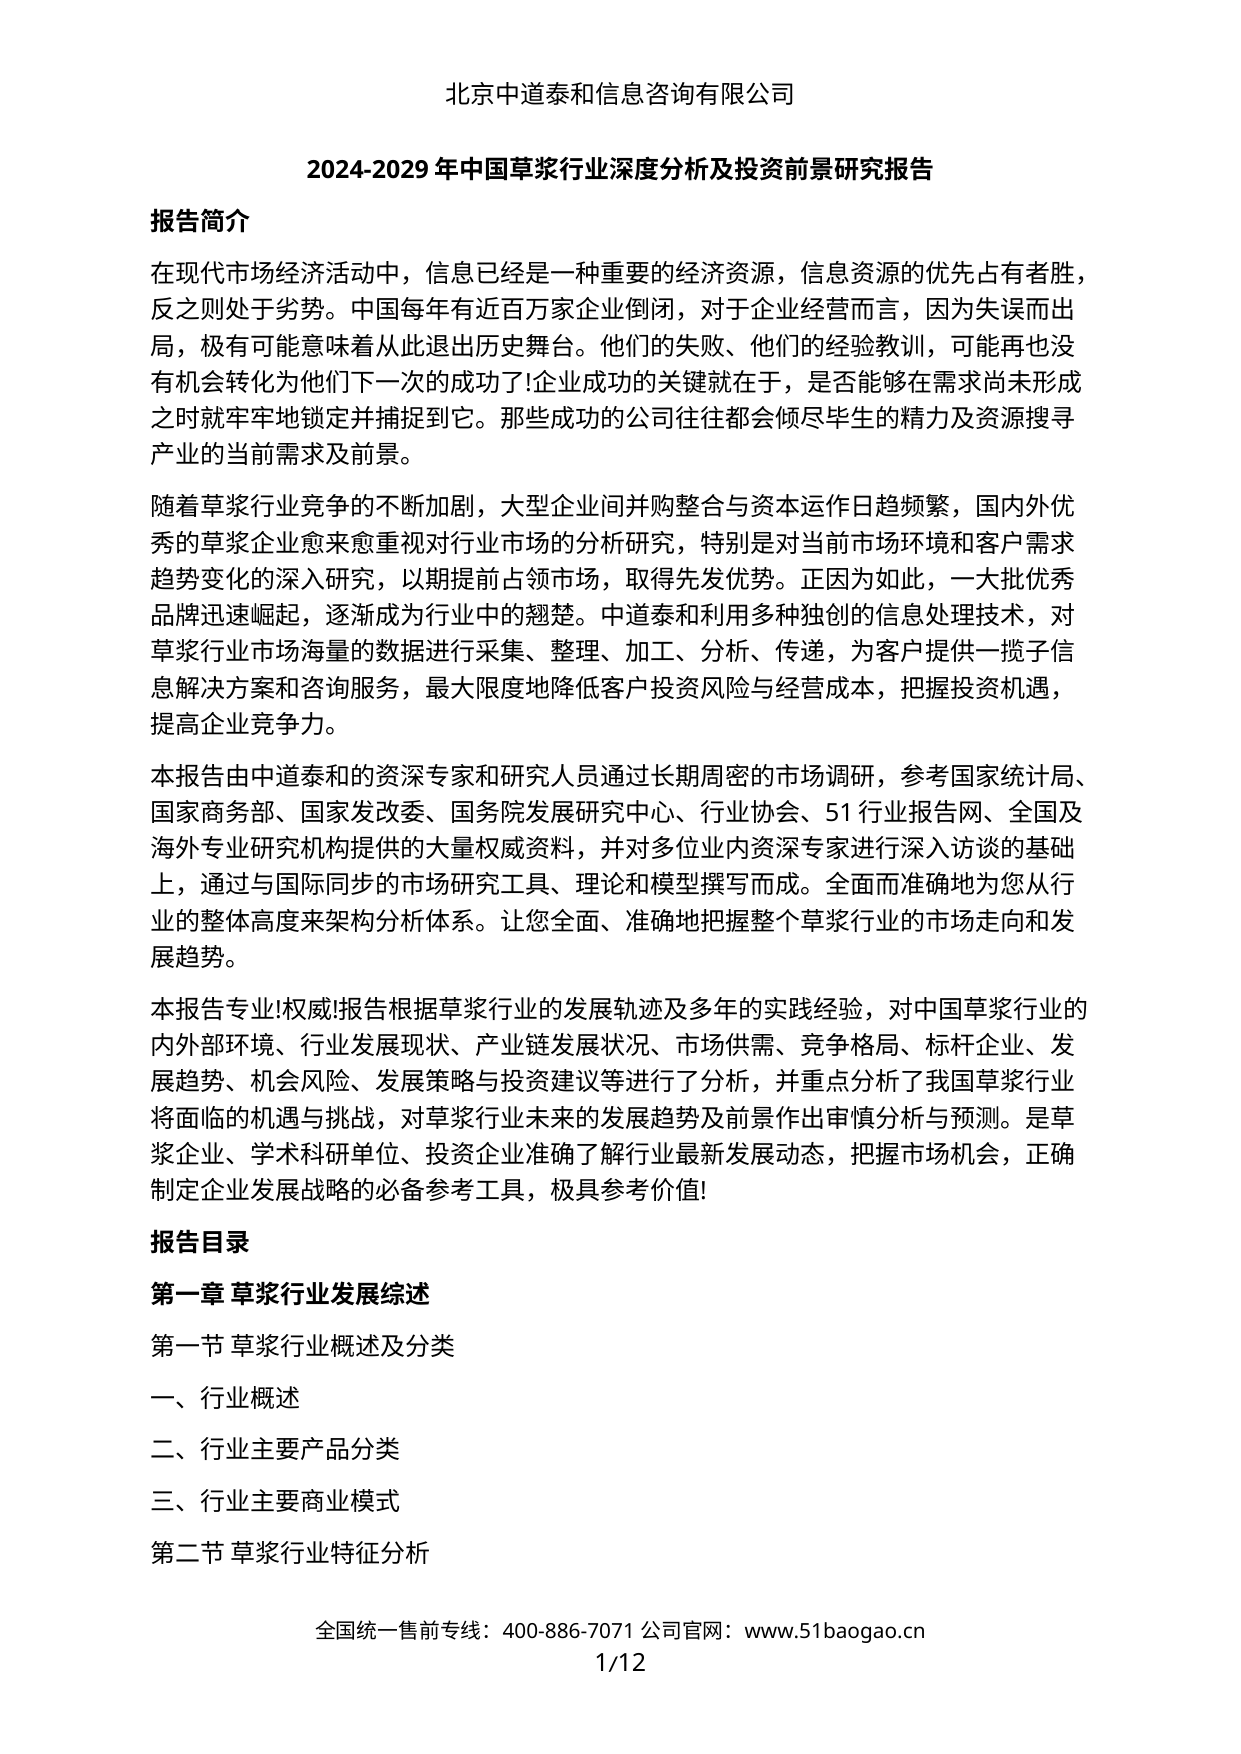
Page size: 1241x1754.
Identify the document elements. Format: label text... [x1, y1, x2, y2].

text 二、行业主要产品分类 [150, 1430, 1090, 1466]
text 第二节 草浆行业特征分析 [150, 1534, 1090, 1570]
text 一、行业概述 [150, 1378, 1090, 1414]
text 第一节 草浆行业概述及分类 [150, 1326, 1090, 1362]
text 随着草浆行业竞争的不断加剧，大型企业间并购整合与资本运作日趋频繁，国内外优秀的草浆企业愈来愈重视对行业市场的分析研究，特别是对当前市场环境和客户需求趋势变化的深入研究，以期提前占领市场，取得先发优势。正因为如此，一大批优秀品牌迅速崛起，逐渐成为行业中的翘楚。中道泰和利用多种独创的信息处理技术，对草浆行业市场海量的数据进行采集、整理、加工、分析、传递，为客户提供一揽子信息解决方案和咨询服务，最大限度地降低客户投资风险与经营成本，把握投资机遇，提高企业竞争力。 [150, 487, 1090, 741]
text 第一章 草浆行业发展综述 [150, 1274, 1090, 1311]
text 本报告由中道泰和的资深专家和研究人员通过长期周密的市场调研，参考国家统计局、国家商务部、国家发改委、国务院发展研究中心、行业协会、51行业报告网、全国及海外专业研究机构提供的大量权威资料，并对多位业内资深专家进行深入访谈的基础上，通过与国际同步的市场研究工具、理论和模型撰写而成。全面而准确地为您从行业的整体高度来架构分析体系。让您全面、准确地把握整个草浆行业的市场走向和发展趋势。 [150, 756, 1090, 974]
text 三、行业主要商业模式 [150, 1482, 1090, 1518]
text 2024-2029年中国草浆行业深度分析及投资前景研究报告 [150, 150, 1090, 186]
text 报告目录 [150, 1222, 1090, 1259]
text 报告简介 [150, 202, 1090, 238]
text 本报告专业!权威!报告根据草浆行业的发展轨迹及多年的实践经验，对中国草浆行业的内外部环境、行业发展现状、产业链发展状况、市场供需、竞争格局、标杆企业、发展趋势、机会风险、发展策略与投资建议等进行了分析，并重点分析了我国草浆行业将面临的机遇与挑战，对草浆行业未来的发展趋势及前景作出审慎分析与预测。是草浆企业、学术科研单位、投资企业准确了解行业最新发展动态，把握市场机会，正确制定企业发展战略的必备参考工具，极具参考价值! [150, 989, 1090, 1207]
text 在现代市场经济活动中，信息已经是一种重要的经济资源，信息资源的优先占有者胜，反之则处于劣势。中国每年有近百万家企业倒闭，对于企业经营而言，因为失误而出局，极有可能意味着从此退出历史舞台。他们的失败、他们的经验教训，可能再也没有机会转化为他们下一次的成功了!企业成功的关键就在于，是否能够在需求尚未形成之时就牢牢地锁定并捕捉到它。那些成功的公司往往都会倾尽毕生的精力及资源搜寻产业的当前需求及前景。 [150, 254, 1090, 471]
